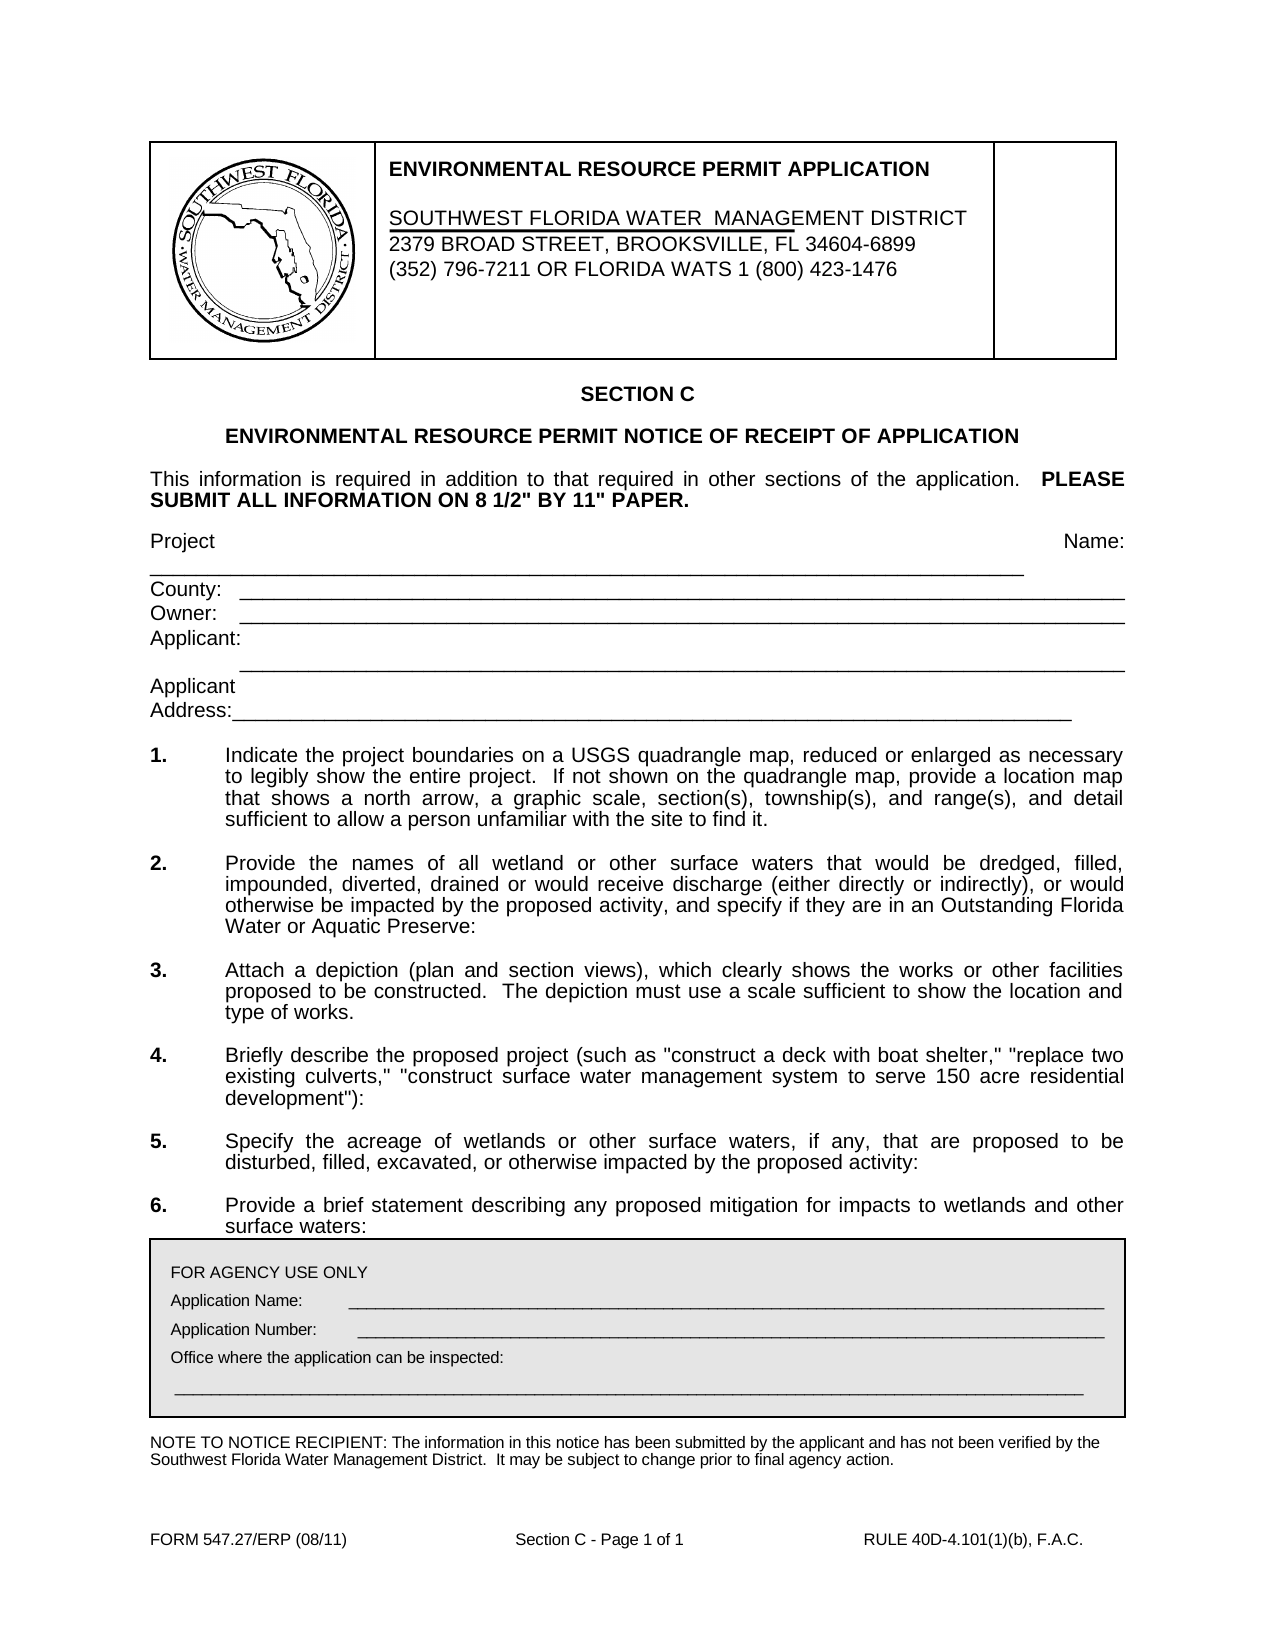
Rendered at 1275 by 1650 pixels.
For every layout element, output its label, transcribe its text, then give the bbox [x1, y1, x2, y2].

text Applicant Address:_________________________________________________________________________ [150, 673, 1125, 722]
text 4. Briefly describe the proposed project (such as "construct a deck with boat shelter," "replace two existing culverts," "construct surface water management system to serve 150 acre residential development"): [150, 1046, 1125, 1110]
table_header [151, 143, 374, 358]
text Owner: _____________________________________________________________________________ [150, 601, 1125, 625]
table_header [995, 143, 1115, 358]
table_header FOR AGENCY USE ONLY Application Name: ____________________________________________________________________________________ Application Number: ___________________________________________________________________________________ Office where the application can be inspected: _____________________________________________________________________________________________________ [151, 1240, 1124, 1416]
text Applicant: _____________________________________________________________________________ [150, 625, 1125, 673]
text Project Name: ____________________________________________________________________________ [150, 529, 1125, 577]
table_header ENVIRONMENTAL RESOURCE PERMIT APPLICATION SOUTHWEST FLORIDA WATER MANAGEMENT DISTRICT (352) 796-7211 OR WATS 1 (800) 423-1476 [376, 143, 993, 358]
text 1. Indicate the project boundaries on a USGS quadrangle map, reduced or enlarged as necessary to legibly show the entire project. If not shown on the quadrangle map, provide a location map that shows a north arrow, a graphic scale, section(s), township(s), and range(s), and detail sufficient to allow a person unfamiliar with the site to find it. [150, 746, 1125, 831]
text SECTION C [150, 384, 1125, 405]
picture [169, 157, 356, 343]
text ENVIRONMENTAL RESOURCE PERMIT NOTICE OF RECEIPT OF APPLICATION [150, 427, 1125, 448]
text 3. Attach a depiction (plan and section views), which clearly shows the works or other facilities proposed to be constructed. The depiction must use a scale sufficient to show the location and type of works. [150, 960, 1125, 1024]
text This information is required in addition to that required in other sections of the application. PLEASE SUBMIT ALL INFORMATION ON 8 1/2" BY 11" PAPER. [150, 469, 1125, 512]
text 2. Provide the names of all wetland or other surface waters that would be dredged, filled, impounded, diverted, drained or would receive discharge (either directly or indirectly), or would otherwise be impacted by the proposed activity, and specify if they are in an Outstanding Florida Water or Aquatic Preserve: [150, 853, 1125, 938]
text County: _____________________________________________________________________________ [150, 577, 1125, 601]
text 5. Specify the acreage of wetlands or other surface waters, if any, that are proposed to be disturbed, filled, excavated, or otherwise impacted by the proposed activity: [150, 1131, 1125, 1174]
text NOTE TO NOTICE RECIPIENT: The information in this notice has been submitted by the applicant and has not been verified by the Southwest Florida Water Management District. It may be subject to change prior to final agency action. [150, 1436, 1125, 1469]
text 6. Provide a brief statement describing any proposed mitigation for impacts to wetlands and other surface waters: [150, 1195, 1125, 1238]
